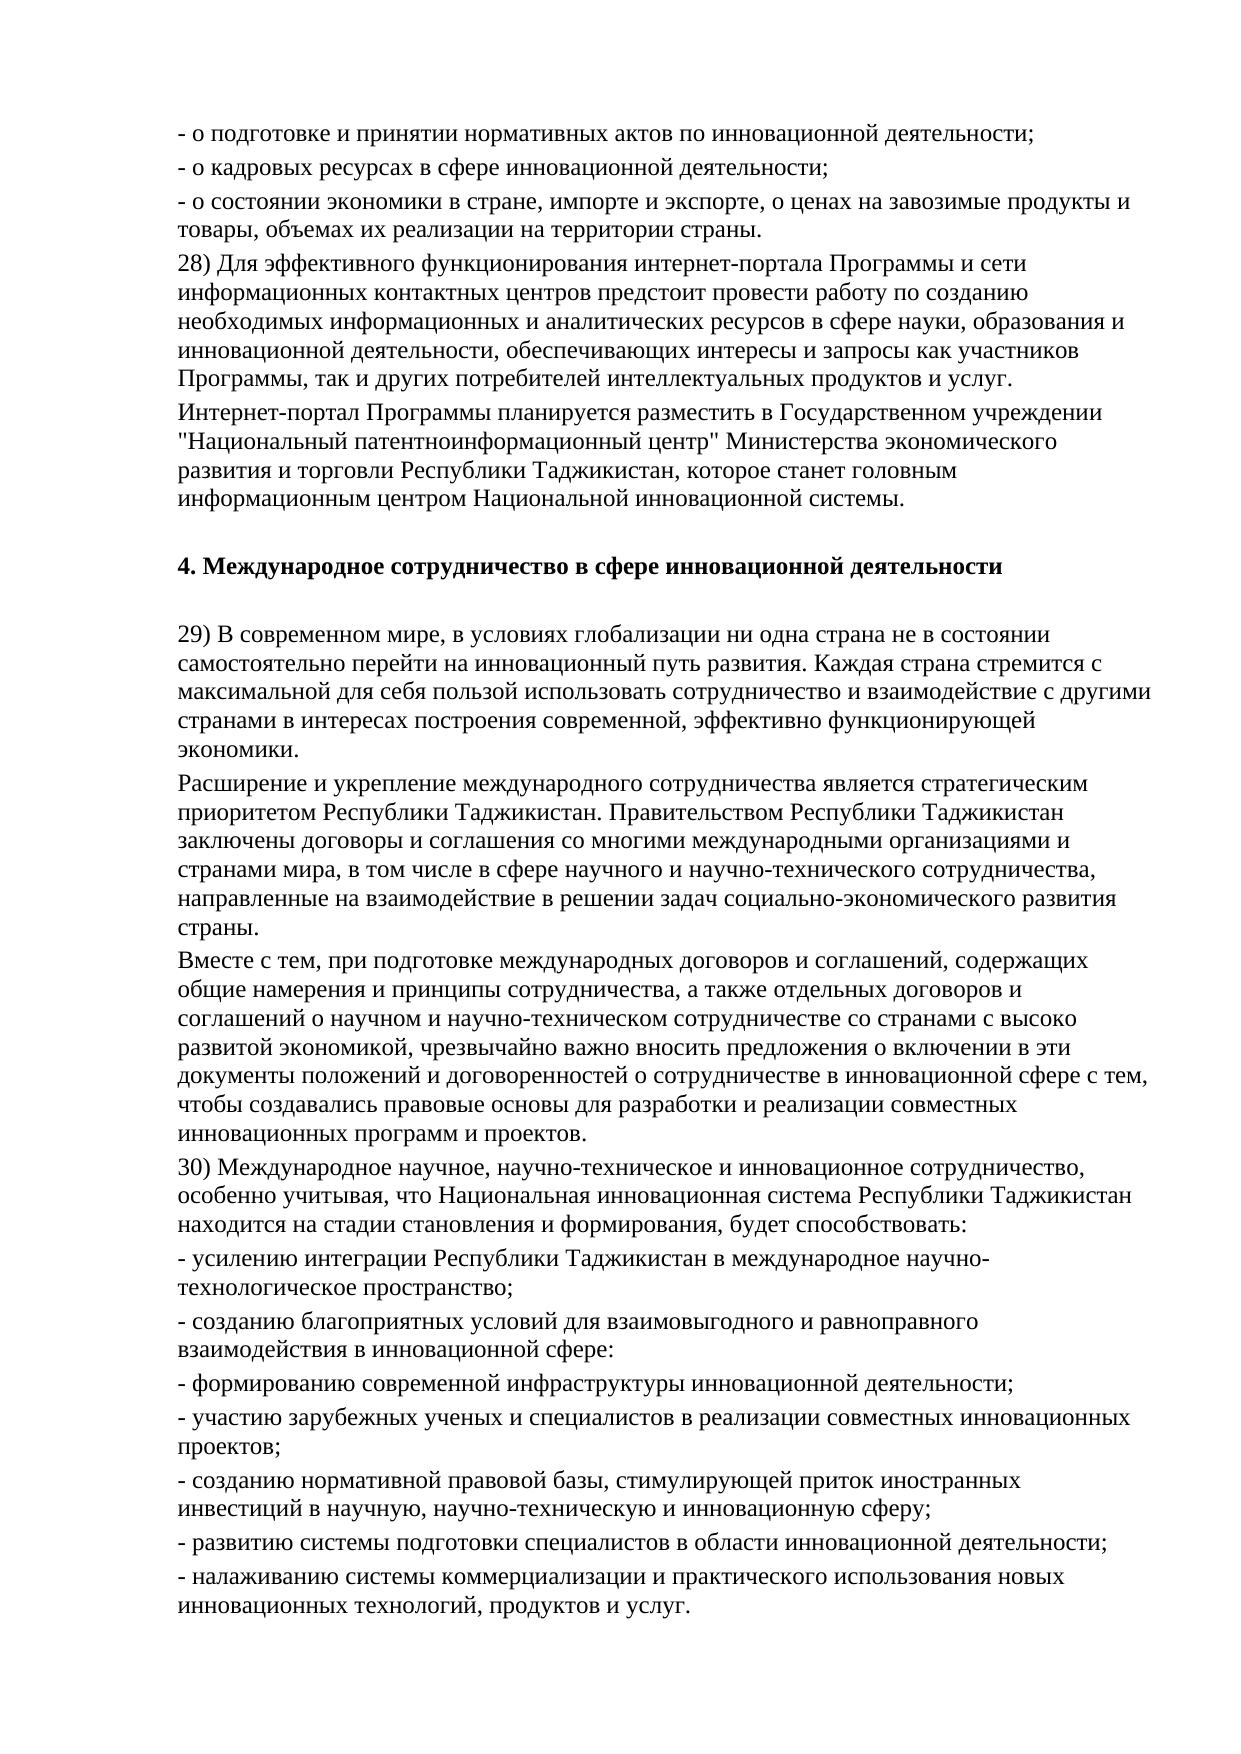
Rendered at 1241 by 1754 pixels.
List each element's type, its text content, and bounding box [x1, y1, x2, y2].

text - усилению интеграции Республики Таджикистан в международное научно-технологическое пространство; [177, 1243, 1152, 1301]
text Вместе с тем, при подготовке международных договоров и соглашений, содержащих общие намерения и принципы сотрудничества, а также отдельных договоров и соглашений о научном и научно-техническом сотрудничестве со странами с высоко развитой экономикой, чрезвычайно важно вносить предложения о включении в эти документы положений и договоренностей о сотрудничестве в инновационной сфере с тем, чтобы создавались правовые основы для разработки и реализации совместных инновационных программ и проектов. [177, 945, 1152, 1147]
text - формированию современной инфраструктуры инновационной деятельности; [177, 1368, 1152, 1397]
text - созданию нормативной правовой базы, стимулирующей приток иностранных инвестиций в научную, научно-техническую и инновационную сферу; [177, 1465, 1152, 1522]
text 29) В современном мире, в условиях глобализации ни одна страна не в состоянии самостоятельно перейти на инновационный путь развития. Каждая страна стремится с максимальной для себя пользой использовать сотрудничество и взаимодействие с другими странами в интересах построения современной, эффективно функционирующей экономики. [177, 619, 1152, 763]
text Интернет-портал Программы планируется разместить в Государственном учреждении "Национальный патентноинформационный центр" Министерства экономического развития и торговли Республики Таджикистан, которое станет головным информационным центром Национальной инновационной системы. [177, 397, 1152, 512]
subtitle 4. Международное сотрудничество в сфере инновационной деятельности [177, 551, 1152, 580]
text 28) Для эффективного функционирования интернет-портала Программы и сети информационных контактных центров предстоит провести работу по созданию необходимых информационных и аналитических ресурсов в сфере науки, образования и инновационной деятельности, обеспечивающих интересы и запросы как участников Программы, так и других потребителей интеллектуальных продуктов и услуг. [177, 248, 1152, 392]
text Расширение и укрепление международного сотрудничества является стратегическим приоритетом Республики Таджикистан. Правительством Республики Таджикистан заключены договоры и соглашения со многими международными организациями и странами мира, в том числе в сфере научного и научно-технического сотрудничества, направленные на взаимодействие в решении задач социально-экономического развития страны. [177, 768, 1152, 940]
text - налаживанию системы коммерциализации и практического использования новых инновационных технологий, продуктов и услуг. [177, 1561, 1152, 1619]
text 30) Международное научное, научно-техническое и инновационное сотрудничество, особенно учитывая, что Национальная инновационная система Республики Таджикистан находится на стадии становления и формирования, будет способствовать: [177, 1152, 1152, 1238]
text - участию зарубежных ученых и специалистов в реализации совместных инновационных проектов; [177, 1402, 1152, 1460]
text - о кадровых ресурсах в сфере инновационной деятельности; [177, 152, 1152, 181]
text - развитию системы подготовки специалистов в области инновационной деятельности; [177, 1527, 1152, 1556]
text - созданию благоприятных условий для взаимовыгодного и равноправного взаимодействия в инновационной сфере: [177, 1306, 1152, 1363]
text - о подготовке и принятии нормативных актов по инновационной деятельности; [177, 118, 1152, 147]
text - о состоянии экономики в стране, импорте и экспорте, о ценах на завозимые продукты и товары, объемах их реализации на территории страны. [177, 186, 1152, 243]
